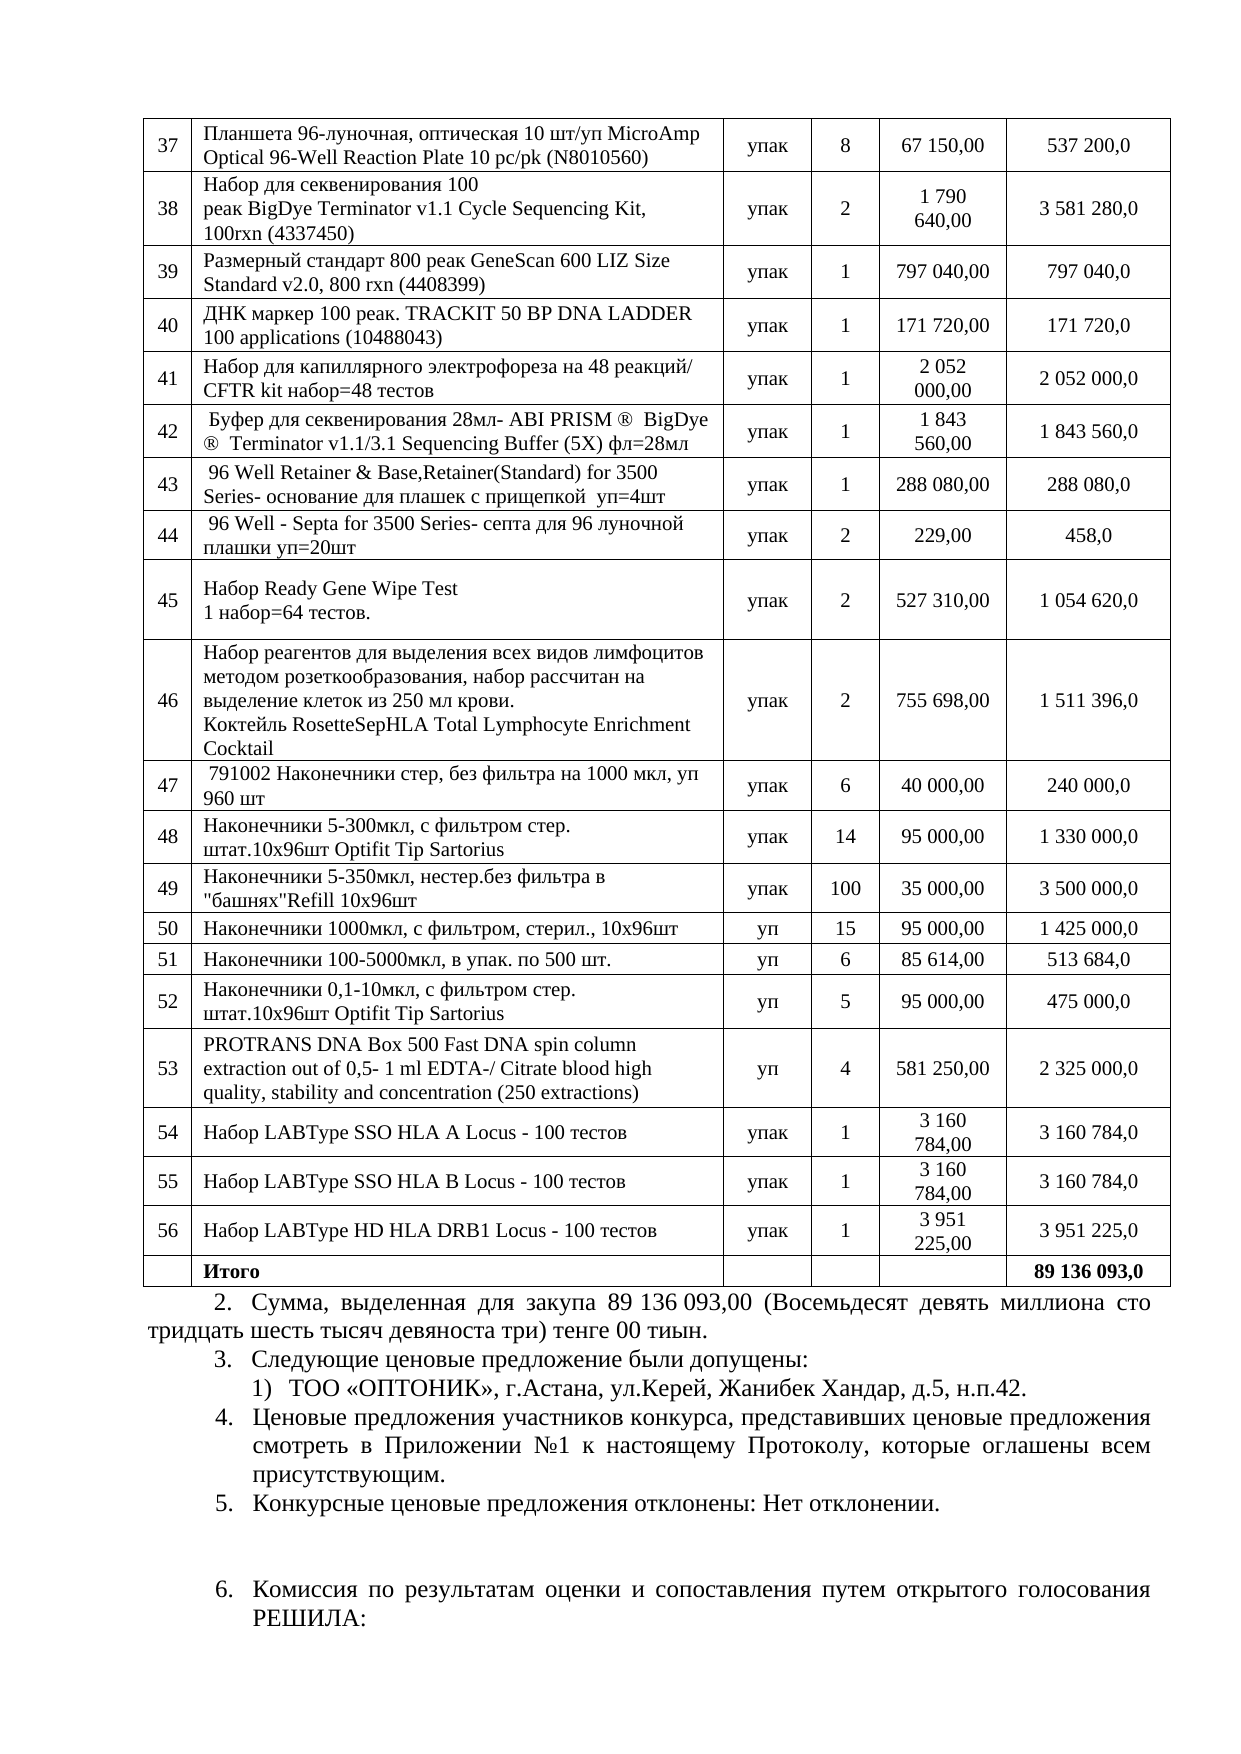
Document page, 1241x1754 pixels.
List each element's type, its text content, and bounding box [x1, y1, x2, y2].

table_cell 40 [144, 299, 191, 351]
list Ценовые предложения участников конкурса, представивших ценовые предложения смотреть в Приложении №1 к настоящему Протоколу, которые оглашены всем присутствующим. [215, 1402, 1152, 1488]
table_cell 1 843 560,0 [1007, 405, 1170, 457]
table_cell 3 581 280,0 [1007, 172, 1170, 244]
table_cell 49 [144, 864, 191, 912]
list Сумма, выделенная для закупа 89 136 093,00 (Восемьдесят девять миллиона сто тридцать шесть тысяч девяноста три) тенге 00 тиын. [148, 1287, 1152, 1344]
table_cell Наконечники 100-5000мкл, в упак. по 500 шт. [192, 944, 723, 974]
table_cell ДНК маркер 100 реак. TRACKIT 50 BP DNA LADDER 100 applications (10488043) [192, 299, 723, 351]
table_cell 2 [812, 560, 879, 639]
table_cell 3 951 225,00 [880, 1206, 1006, 1254]
table_cell 3 160 784,00 [880, 1157, 1006, 1205]
table_cell 95 000,00 [880, 811, 1006, 863]
table_cell 48 [144, 811, 191, 863]
table_cell 2 [812, 172, 879, 244]
table_cell 35 000,00 [880, 864, 1006, 912]
table_cell 1 [812, 1157, 879, 1205]
table_cell 51 [144, 944, 191, 974]
table_cell 1 511 396,0 [1007, 640, 1170, 760]
table_cell упак [724, 172, 811, 244]
table_cell 45 [144, 560, 191, 639]
table_cell 581 250,00 [880, 1029, 1006, 1107]
table_cell Набор LABType SSO HLA B Locus - 100 тестов [192, 1157, 723, 1205]
table_cell 40 000,00 [880, 761, 1006, 809]
table_cell 54 [144, 1108, 191, 1156]
table_cell 791002 Наконечники стер, без фильтра на 1000 мкл, уп 960 шт [192, 761, 723, 809]
table_cell 3 160 784,0 [1007, 1108, 1170, 1156]
table_cell упак [724, 811, 811, 863]
table_cell Буфер для секвенирования 28мл- ABI PRISM ® BigDye ® Terminator v1.1/3.1 Sequencing Buffer (5X) фл=28мл [192, 405, 723, 457]
table_cell упак [724, 299, 811, 351]
table_cell 2 052 000,00 [880, 352, 1006, 404]
table_cell Итого [192, 1256, 723, 1286]
table_cell Наконечники 5-300мкл, с фильтром стер. штат.10х96шт Optifit Tip Sartorius [192, 811, 723, 863]
table_cell 797 040,00 [880, 246, 1006, 298]
table_cell упак [724, 352, 811, 404]
table_cell 53 [144, 1029, 191, 1107]
table_cell 41 [144, 352, 191, 404]
table_cell 52 [144, 975, 191, 1027]
table_cell 50 [144, 913, 191, 943]
table_cell упак [724, 864, 811, 912]
table_cell [880, 1256, 1006, 1286]
list Следующие ценовые предложение были допущены: [148, 1344, 1152, 1373]
table_cell 2 [812, 511, 879, 559]
table_cell 55 [144, 1157, 191, 1205]
table_cell 2 [812, 640, 879, 760]
table_cell упак [724, 1108, 811, 1156]
table_cell 5 [812, 975, 879, 1027]
table_cell упак [724, 1157, 811, 1205]
table_cell 95 000,00 [880, 975, 1006, 1027]
table_cell 2 325 000,0 [1007, 1029, 1170, 1107]
table_cell 1 425 000,0 [1007, 913, 1170, 943]
table_cell 44 [144, 511, 191, 559]
table_cell 15 [812, 913, 879, 943]
table_cell 1 330 000,0 [1007, 811, 1170, 863]
table_cell 1 [812, 1108, 879, 1156]
table_cell 3 160 784,00 [880, 1108, 1006, 1156]
table_cell 171 720,0 [1007, 299, 1170, 351]
table_cell 1 [812, 299, 879, 351]
table_cell 37 [144, 119, 191, 171]
table_cell 6 [812, 761, 879, 809]
table_cell упак [724, 246, 811, 298]
table_cell уп [724, 913, 811, 943]
table_cell 47 [144, 761, 191, 809]
table_cell Планшета 96-луночная, оптическая 10 шт/уп MicroAmp Optical 96-Well Reaction Plate 10 pc/pk (N8010560) [192, 119, 723, 171]
list Комиссия по результатам оценки и сопоставления путем открытого голосования РЕШИЛА: [215, 1574, 1152, 1632]
table_cell 100 [812, 864, 879, 912]
table_cell 1 843 560,00 [880, 405, 1006, 457]
table_cell Размерный стандарт 800 реак GeneScan 600 LIZ Size Standard v2.0, 800 rxn (4408399) [192, 246, 723, 298]
table_cell 4 [812, 1029, 879, 1107]
table_cell уп [724, 1029, 811, 1107]
table_cell 42 [144, 405, 191, 457]
table_cell Набор для капиллярного электрофореза на 48 реакций/ CFTR kit набор=48 тестов [192, 352, 723, 404]
table_cell упак [724, 1206, 811, 1254]
table_cell 1 [812, 405, 879, 457]
table_cell 3 951 225,0 [1007, 1206, 1170, 1254]
list ТОО «ОПТОНИК», г.Астана, ул.Керей, Жанибек Хандар, д.5, н.п.42. [251, 1373, 1152, 1402]
table_cell 797 040,0 [1007, 246, 1170, 298]
table_cell 1 [812, 246, 879, 298]
table_cell Наконечники 1000мкл, с фильтром, стерил., 10х96шт [192, 913, 723, 943]
table_cell Набор для секвенирования 100 реак BigDye Terminator v1.1 Cycle Sequencing Kit, 100rxn (4337450) [192, 172, 723, 244]
table_cell упак [724, 458, 811, 510]
table_cell Наконечники 5-350мкл, нестер.без фильтра в "башнях"Refill 10х96шт [192, 864, 723, 912]
table_cell [812, 1256, 879, 1286]
table_cell 89 136 093,0 [1007, 1256, 1170, 1286]
table_cell 240 000,0 [1007, 761, 1170, 809]
table_cell 3 500 000,0 [1007, 864, 1170, 912]
table_cell 2 052 000,0 [1007, 352, 1170, 404]
table_cell 288 080,0 [1007, 458, 1170, 510]
table_cell [724, 1256, 811, 1286]
table_cell 458,0 [1007, 511, 1170, 559]
table_cell упак [724, 761, 811, 809]
table_cell 3 160 784,0 [1007, 1157, 1170, 1205]
table_cell 755 698,00 [880, 640, 1006, 760]
table_cell Набор Ready Gene Wipe Test 1 набор=64 тестов. [192, 560, 723, 639]
table_cell 43 [144, 458, 191, 510]
table_cell [144, 1256, 191, 1286]
table_cell 67 150,00 [880, 119, 1006, 171]
table_cell PROTRANS DNA Box 500 Fast DNA spin column extraction out of 0,5- 1 ml EDTA-/ Citrate blood high quality, stability and concentration (250 extractions) [192, 1029, 723, 1107]
table_cell 1 054 620,0 [1007, 560, 1170, 639]
table_cell 288 080,00 [880, 458, 1006, 510]
table_cell 6 [812, 944, 879, 974]
table_cell 95 000,00 [880, 913, 1006, 943]
table_cell 46 [144, 640, 191, 760]
table_cell уп [724, 975, 811, 1027]
table_cell 96 Well Retainer & Base,Retainer(Standard) for 3500 Series- основание для плашек с прищепкой уп=4шт [192, 458, 723, 510]
table_cell 85 614,00 [880, 944, 1006, 974]
table_cell упак [724, 640, 811, 760]
table_cell упак [724, 560, 811, 639]
table_cell 56 [144, 1206, 191, 1254]
table_cell 8 [812, 119, 879, 171]
table_cell упак [724, 405, 811, 457]
table_cell 1 [812, 458, 879, 510]
table_cell 171 720,00 [880, 299, 1006, 351]
table_cell 1 [812, 1206, 879, 1254]
table_cell 229,00 [880, 511, 1006, 559]
table_cell Наконечники 0,1-10мкл, с фильтром стер. штат.10х96шт Optifit Tip Sartorius [192, 975, 723, 1027]
table_cell 14 [812, 811, 879, 863]
table_cell Набор LABType SSO HLA A Locus - 100 тестов [192, 1108, 723, 1156]
table_cell упак [724, 119, 811, 171]
table_cell 1 [812, 352, 879, 404]
table_cell 38 [144, 172, 191, 244]
table_cell 39 [144, 246, 191, 298]
table_cell упак [724, 511, 811, 559]
table_cell уп [724, 944, 811, 974]
table_cell 475 000,0 [1007, 975, 1170, 1027]
table_cell 513 684,0 [1007, 944, 1170, 974]
table_cell 537 200,0 [1007, 119, 1170, 171]
table_cell 527 310,00 [880, 560, 1006, 639]
table_cell 96 Well - Septa for 3500 Series- септа для 96 луночной плашки уп=20шт [192, 511, 723, 559]
table_cell Набор LABType HD HLA DRB1 Locus - 100 тестов [192, 1206, 723, 1254]
list Конкурсные ценовые предложения отклонены: Нет отклонении. [215, 1488, 1152, 1517]
table_cell Набор реагентов для выделения всех видов лимфоцитов методом розеткообразования, набор рассчитан на выделение клеток из 250 мл крови. Коктейль RosetteSepHLA Total Lymphocyte Enrichment Cocktail [192, 640, 723, 760]
table_cell 1 790 640,00 [880, 172, 1006, 244]
